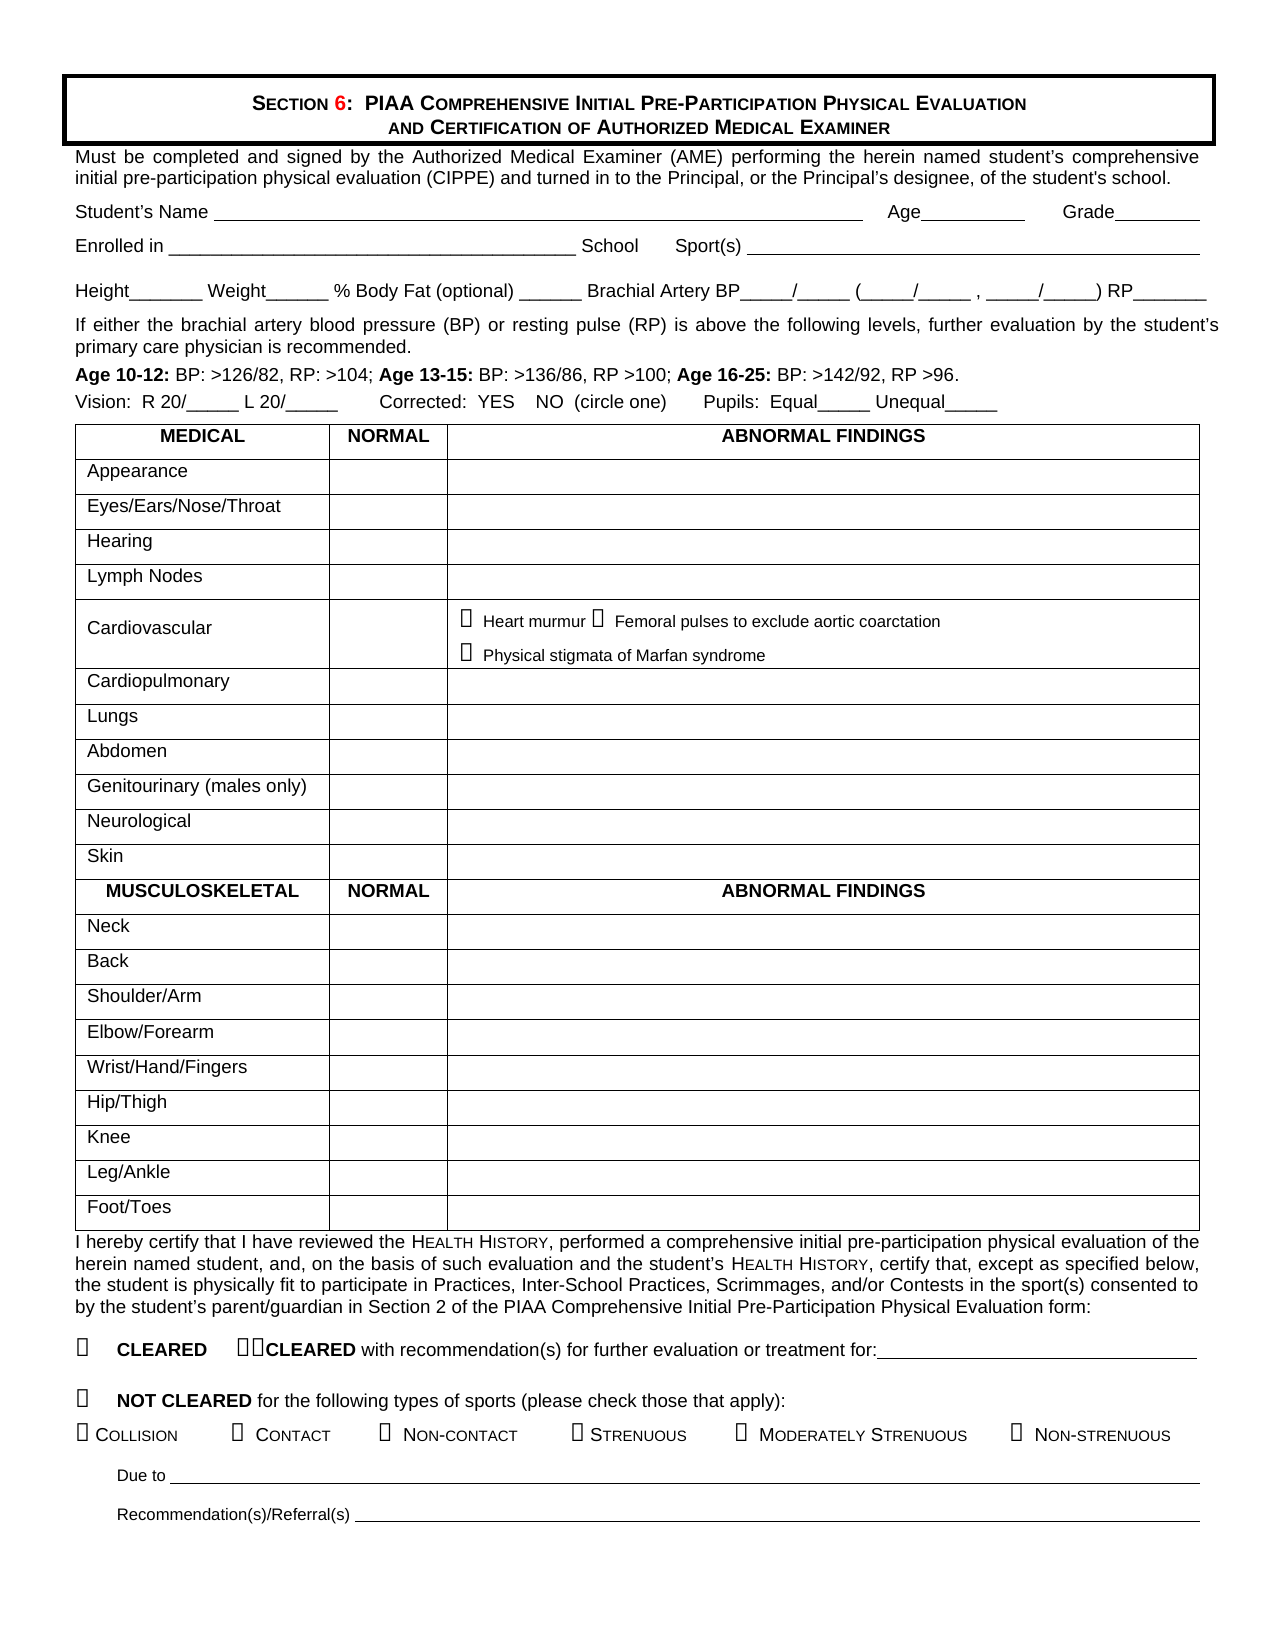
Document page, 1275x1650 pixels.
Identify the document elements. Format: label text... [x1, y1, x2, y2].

table_cell  Heart murmur  Femoral pulses to exclude aortic coarctation  Physical stigmata of Marfan syndrome [448, 600, 1199, 668]
table_cell Neurological [76, 810, 329, 844]
table_cell Wrist/Hand/Fingers [76, 1056, 329, 1089]
table_cell Hearing [76, 530, 329, 564]
text Vision: R 20/_____ L 20/_____ Corrected: YES NO (circle one) Pupils: Equal_____ Unequal_____ [75, 391, 1200, 413]
table_cell [448, 1161, 1199, 1195]
table_cell [330, 460, 447, 494]
text Due to [75, 1466, 1200, 1485]
table_cell [448, 1196, 1199, 1230]
table_cell Hip/Thigh [76, 1091, 329, 1125]
table_cell [448, 775, 1199, 809]
table_cell [448, 950, 1199, 984]
table_cell Appearance [76, 460, 329, 494]
table_header NORMAL [330, 425, 447, 459]
table_cell [448, 740, 1199, 774]
table_cell [330, 845, 447, 879]
table_cell Knee [76, 1126, 329, 1160]
table_cell MUSCULOSKELETAL [76, 880, 329, 914]
text  CLEARED CLEARED with recommendation(s) for further evaluation or treatment for: [75, 1330, 1200, 1364]
table_cell Foot/Toes [76, 1196, 329, 1230]
table_cell [330, 985, 447, 1019]
table_cell [330, 1020, 447, 1054]
table_cell Elbow/Forearm [76, 1020, 329, 1054]
table_cell [448, 1091, 1199, 1125]
table_cell [330, 1196, 447, 1230]
table_cell [330, 600, 447, 668]
table_cell [330, 1056, 447, 1089]
table_cell [448, 1020, 1199, 1054]
table_cell Lungs [76, 705, 329, 738]
table_cell Lymph Nodes [76, 565, 329, 599]
text Section 6: PIAA Comprehensive Initial Pre-Participation Physical Evaluation [67, 78, 1212, 98]
text Must be completed and signed by the Authorized Medical Examiner (AME) performing the herein named student’s comprehensive initial pre-participation physical evaluation (CIPPE) and turned in to the Principal, or the Principal’s designee, of the student's school. [75, 146, 1200, 189]
text Student’s Name Age Grade [75, 201, 1200, 223]
table_cell Abdomen [76, 740, 329, 774]
table_header ABNORMAL FINDINGS [448, 425, 1199, 459]
table_cell [330, 810, 447, 844]
table_cell [330, 565, 447, 599]
table_cell [448, 915, 1199, 949]
table_cell [448, 705, 1199, 738]
table_cell [448, 669, 1199, 703]
table_cell [448, 985, 1199, 1019]
table_cell [448, 565, 1199, 599]
table_cell [330, 705, 447, 738]
table_cell [330, 1126, 447, 1160]
table_cell NORMAL [330, 880, 447, 914]
table_cell Cardiopulmonary [76, 669, 329, 703]
text  Collision  Contact  Non-contact  Strenuous  Moderately Strenuous  Non-strenuous [75, 1415, 1219, 1449]
table_cell [448, 845, 1199, 879]
text Height_______ Weight______ % Body Fat (optional) ______ Brachial Artery BP_____/_____ (_____/_____ , _____/_____) RP_______ [75, 280, 1221, 302]
table_cell Back [76, 950, 329, 984]
table_cell [448, 460, 1199, 494]
table_header MEDICAL [76, 425, 329, 459]
table_cell ABNORMAL FINDINGS [448, 880, 1199, 914]
table_cell [330, 740, 447, 774]
table_cell Cardiovascular [76, 600, 329, 668]
table_cell [330, 1161, 447, 1195]
table_cell [330, 669, 447, 703]
table_cell [448, 530, 1199, 564]
table_cell [448, 495, 1199, 529]
table_cell [330, 495, 447, 529]
table_cell Neck [76, 915, 329, 949]
text  NOT CLEARED for the following types of sports (please check those that apply): [75, 1381, 1200, 1415]
text I hereby certify that I have reviewed the Health History, performed a comprehensive initial pre-participation physical evaluation of the herein named student, and, on the basis of such evaluation and the student’s Health History, certify that, except as specified below, the student is physically fit to participate in Practices, Inter-School Practices, Scrimmages, and/or Contests in the sport(s) consented to by the student’s parent/guardian in Section 2 of the PIAA Comprehensive Initial Pre-Participation Physical Evaluation form: [75, 1231, 1200, 1317]
table_cell [330, 915, 447, 949]
text Age 10-12: BP: >126/82, RP: >104; Age 13-15: BP: >136/86, RP >100; Age 16-25: BP: >142/92, RP >96. [75, 363, 1221, 385]
text Recommendation(s)/Referral(s) [75, 1504, 1200, 1523]
table_cell [448, 1056, 1199, 1089]
table_cell [448, 810, 1199, 844]
table_cell Genitourinary (males only) [76, 775, 329, 809]
table_cell [330, 775, 447, 809]
text If either the brachial artery blood pressure (BP) or resting pulse (RP) is above the following levels, further evaluation by the student’s primary care physician is recommended. [75, 314, 1221, 357]
table_cell [330, 950, 447, 984]
table_cell Skin [76, 845, 329, 879]
table_cell [448, 1126, 1199, 1160]
text Enrolled in _______________________________________ School Sport(s) [75, 235, 1200, 257]
text and Certification of Authorized Medical Examiner [67, 98, 1212, 141]
table_cell Shoulder/Arm [76, 985, 329, 1019]
table_cell Eyes/Ears/Nose/Throat [76, 495, 329, 529]
table_cell [330, 530, 447, 564]
table_cell [330, 1091, 447, 1125]
table_cell Leg/Ankle [76, 1161, 329, 1195]
